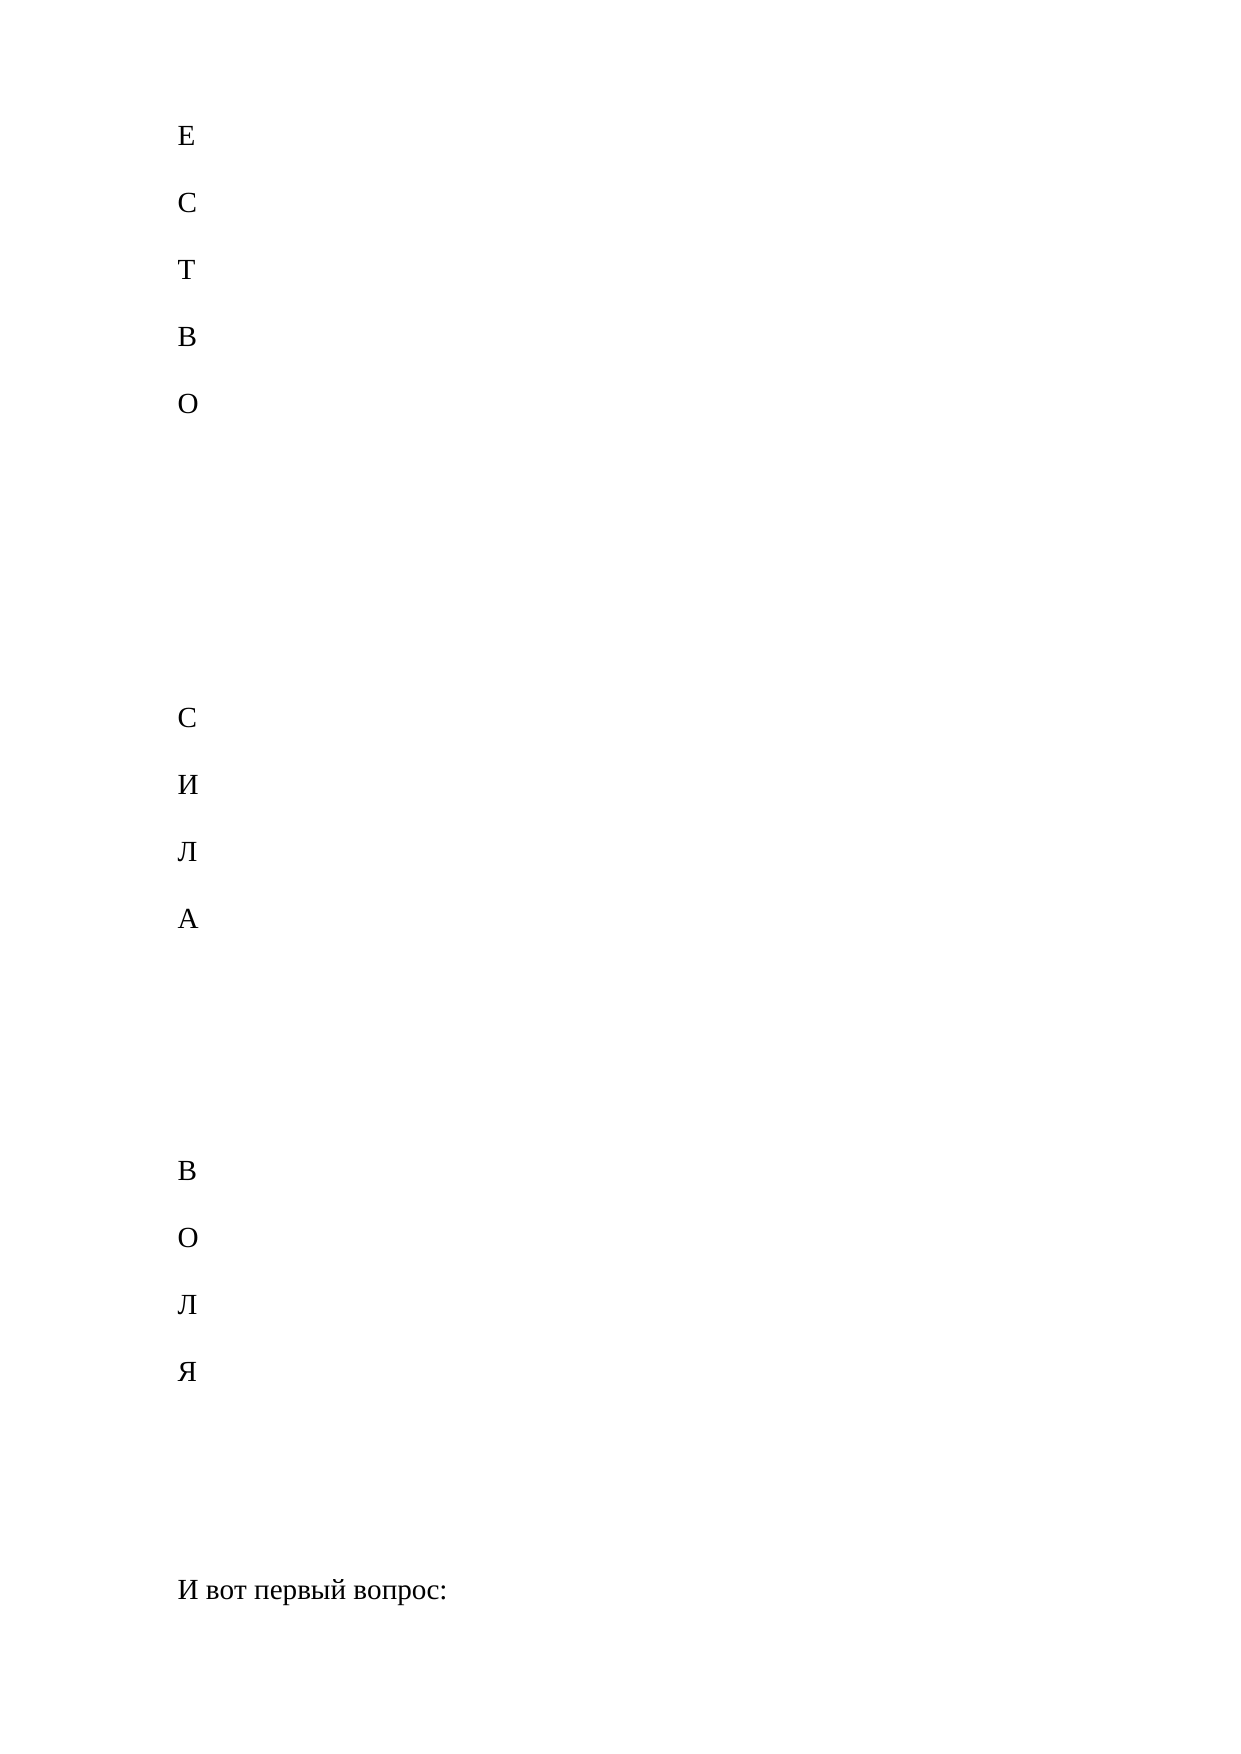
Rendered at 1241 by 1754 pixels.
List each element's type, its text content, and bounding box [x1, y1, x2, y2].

text О [177, 1220, 1152, 1253]
text И [177, 767, 1152, 800]
text Е [177, 118, 1152, 152]
text А [177, 901, 1152, 934]
text Т [177, 252, 1152, 286]
text О [177, 386, 1152, 420]
text Я [177, 1354, 1152, 1388]
text И вот первый вопрос: [177, 1572, 1152, 1606]
text С [177, 185, 1152, 219]
text Л [177, 1287, 1152, 1321]
text С [177, 700, 1152, 733]
text В [177, 319, 1152, 353]
text Л [177, 834, 1152, 867]
text В [177, 1153, 1152, 1186]
